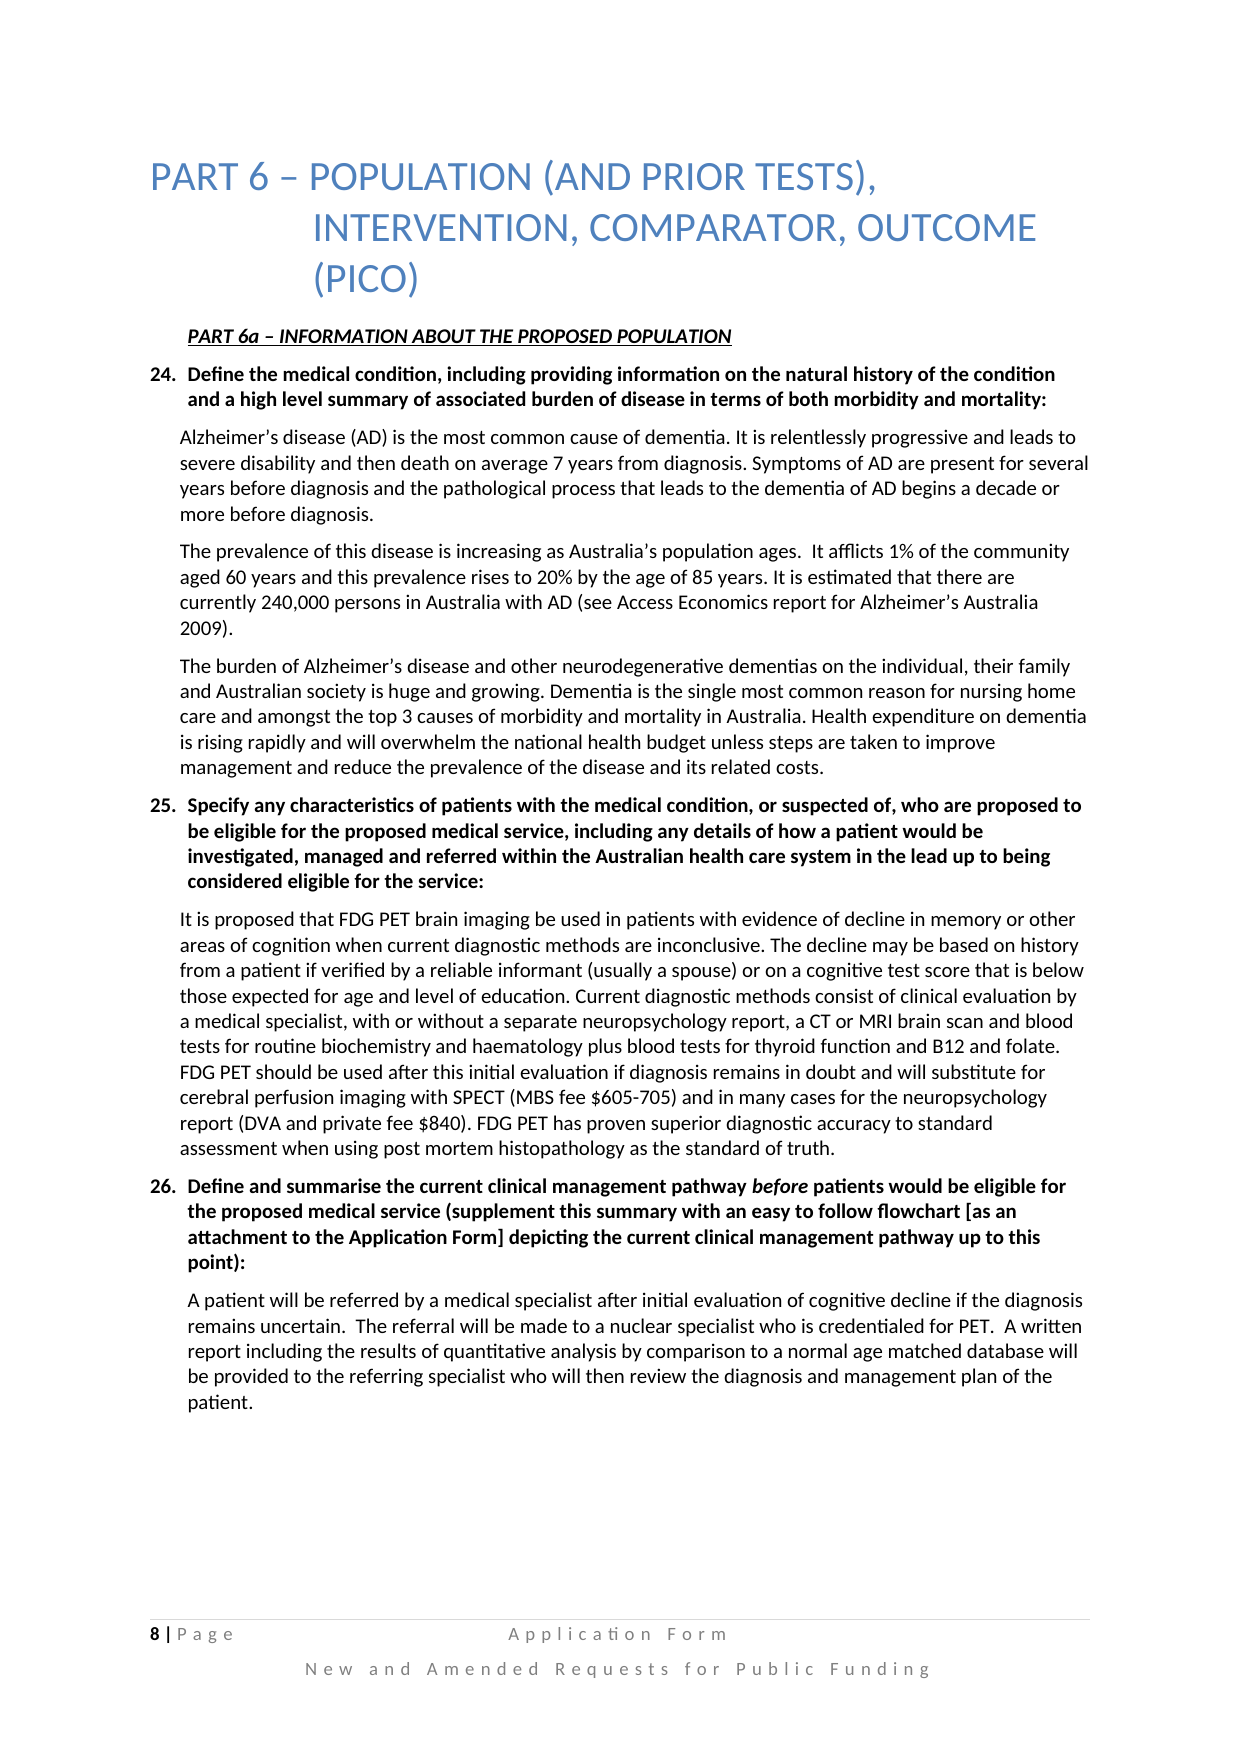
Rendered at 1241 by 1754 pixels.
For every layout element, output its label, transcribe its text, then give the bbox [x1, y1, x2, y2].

subtitle PART 6a – INFORMATION ABOUT THE PROPOSED POPULATION [187, 323, 1090, 349]
subtitle Define the medical condition, including providing information on the natural history of the condition and a high level summary of associated burden of disease in terms of both morbidity and mortality: [150, 361, 1090, 412]
subtitle PART 6 – POPULATION (AND PRIOR TESTS), INTERVENTION, COMPARATOR, OUTCOME (PICO) [150, 150, 1090, 302]
subtitle A patient will be referred by a medical specialist after initial evaluation of cognitive decline if the diagnosis remains uncertain. The referral will be made to a nuclear specialist who is credentialed for PET. A written report including the results of quantitative analysis by comparison to a normal age matched database will be provided to the referring specialist who will then review the diagnosis and management plan of the patient. [187, 1287, 1090, 1414]
subtitle Define and summarise the current clinical management pathway before patients would be eligible for the proposed medical service (supplement this summary with an easy to follow flowchart [as an attachment to the Application Form] depicting the current clinical management pathway up to this point): [150, 1173, 1090, 1275]
text It is proposed that FDG PET brain imaging be used in patients with evidence of decline in memory or other areas of cognition when current diagnostic methods are inconclusive. The decline may be based on history from a patient if verified by a reliable informant (usually a spouse) or on a cognitive test score that is below those expected for age and level of education. Current diagnostic methods consist of clinical evaluation by a medical specialist, with or without a separate neuropsychology report, a CT or MRI brain scan and blood tests for routine biochemistry and haematology plus blood tests for thyroid function and B12 and folate. FDG PET should be used after this initial evaluation if diagnosis remains in doubt and will substitute for cerebral perfusion imaging with SPECT (MBS fee $605-705) and in many cases for the neuropsychology report (DVA and private fee $840). FDG PET has proven superior diagnostic accuracy to standard assessment when using post mortem histopathology as the standard of truth. [179, 907, 1090, 1161]
text The burden of Alzheimer’s disease and other neurodegenerative dementias on the individual, their family and Australian society is huge and growing. Dementia is the single most common reason for nursing home care and amongst the top 3 causes of morbidity and mortality in Australia. Health expenditure on dementia is rising rapidly and will overwhelm the national health budget unless steps are taken to improve management and reduce the prevalence of the disease and its related costs. [179, 653, 1090, 780]
text Alzheimer’s disease (AD) is the most common cause of dementia. It is relentlessly progressive and leads to severe disability and then death on average 7 years from diagnosis. Symptoms of AD are present for several years before diagnosis and the pathological process that leads to the dementia of AD begins a decade or more before diagnosis. [179, 424, 1090, 526]
subtitle Specify any characteristics of patients with the medical condition, or suspected of, who are proposed to be eligible for the proposed medical service, including any details of how a patient would be investigated, managed and referred within the Australian health care system in the lead up to being considered eligible for the service: [150, 792, 1090, 894]
text The prevalence of this disease is increasing as Australia’s population ages. It afflicts 1% of the community aged 60 years and this prevalence rises to 20% by the age of 85 years. It is estimated that there are currently 240,000 persons in Australia with AD (see Access Economics report for Alzheimer’s Australia 2009). [179, 539, 1090, 640]
